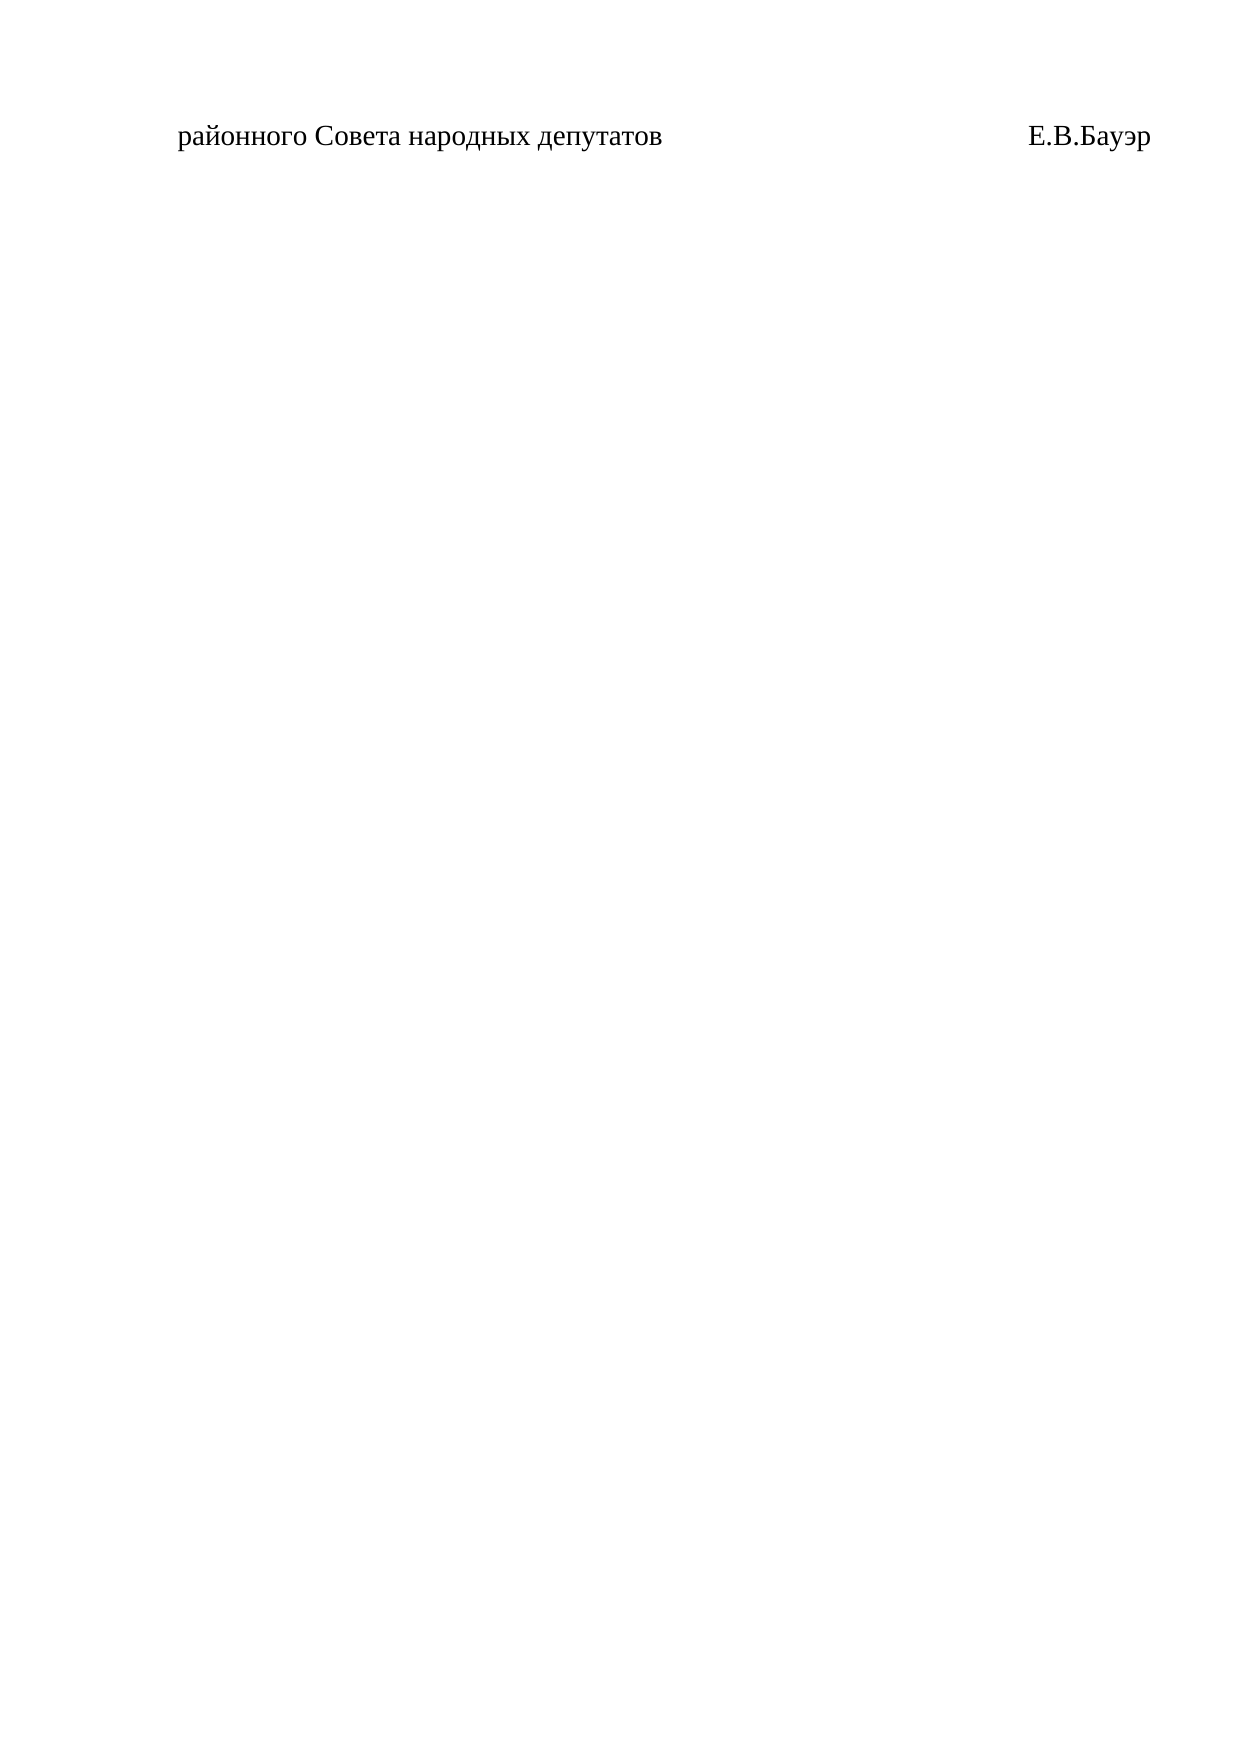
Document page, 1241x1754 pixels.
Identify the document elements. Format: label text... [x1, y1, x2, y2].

text районного Совета народных депутатов Е.В.Бауэр [177, 118, 1152, 185]
